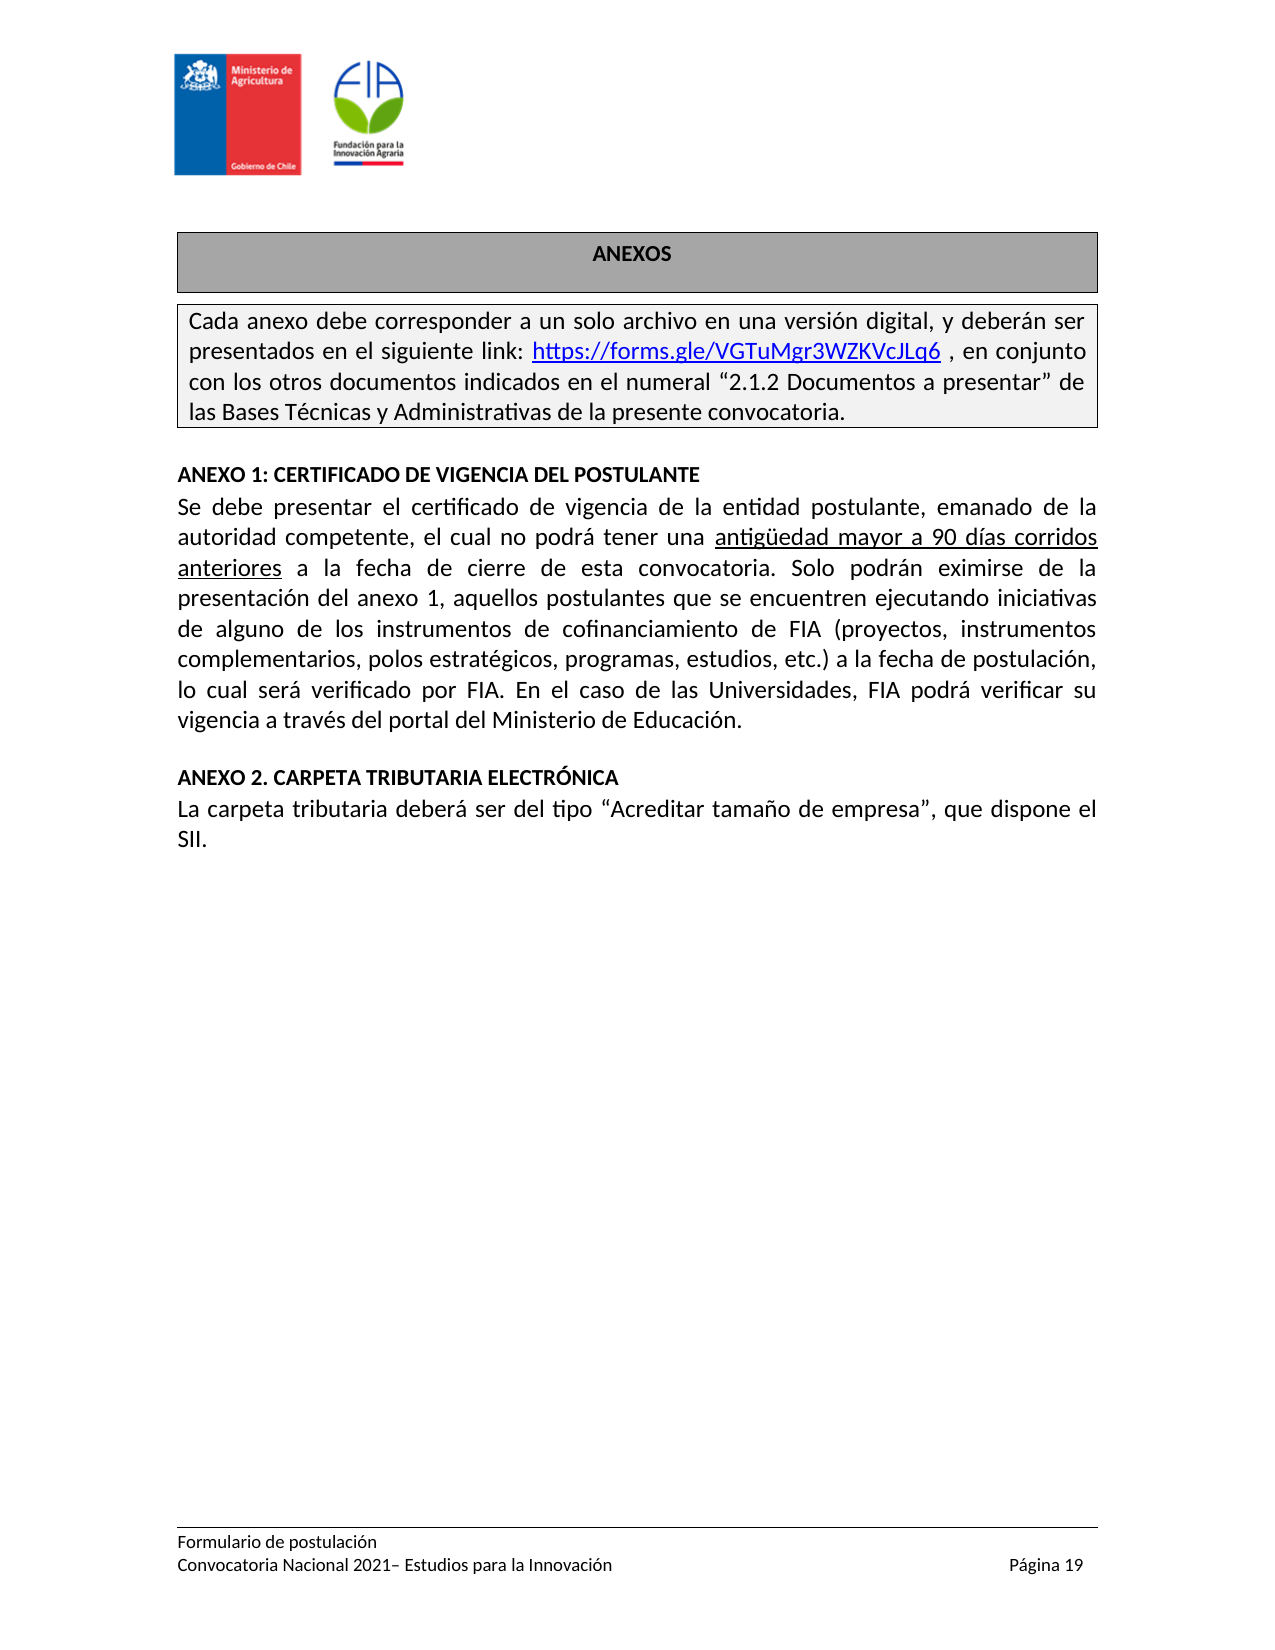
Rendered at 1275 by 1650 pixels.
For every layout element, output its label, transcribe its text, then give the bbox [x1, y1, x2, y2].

table_header ANEXOS [178, 233, 1097, 292]
table_header Cada anexo debe corresponder a un solo archivo en una versión digital, y deberán ser presentados en el siguiente link: https://forms.gle/VGTuMgr3WZKVcJLq6 , en conjunto con los otros documentos indicados en el numeral “2.1.2 Documentos a presentar” de las Bases Técnicas y Administrativas de la presente convocatoria. [178, 305, 1097, 427]
text Se debe presentar el certificado de vigencia de la entidad postulante, emanado de la autoridad competente, el cual no podrá tener una antigüedad mayor a 90 días corridos anteriores a la fecha de cierre de esta convocatoria. Solo podrán eximirse de la presentación del anexo 1, aquellos postulantes que se encuentren ejecutando iniciativas de alguno de los instrumentos de cofinanciamiento de FIA (proyectos, instrumentos complementarios, polos estratégicos, programas, estudios, etc.) a la fecha de postulación, lo cual será verificado por FIA. En el caso de las Universidades, FIA podrá verificar su vigencia a través del portal del Ministerio de Educación. [177, 491, 1098, 735]
text La carpeta tributaria deberá ser del tipo “Acreditar tamaño de empresa”, que dispone el SII. [177, 793, 1098, 854]
text ANEXO 2. CARPETA TRIBUTARIA ELECTRÓNICA [177, 763, 1098, 791]
text ANEXO 1: CERTIFICADO DE VIGENCIA DEL POSTULANTE [177, 461, 1098, 488]
picture [170, 50, 408, 175]
